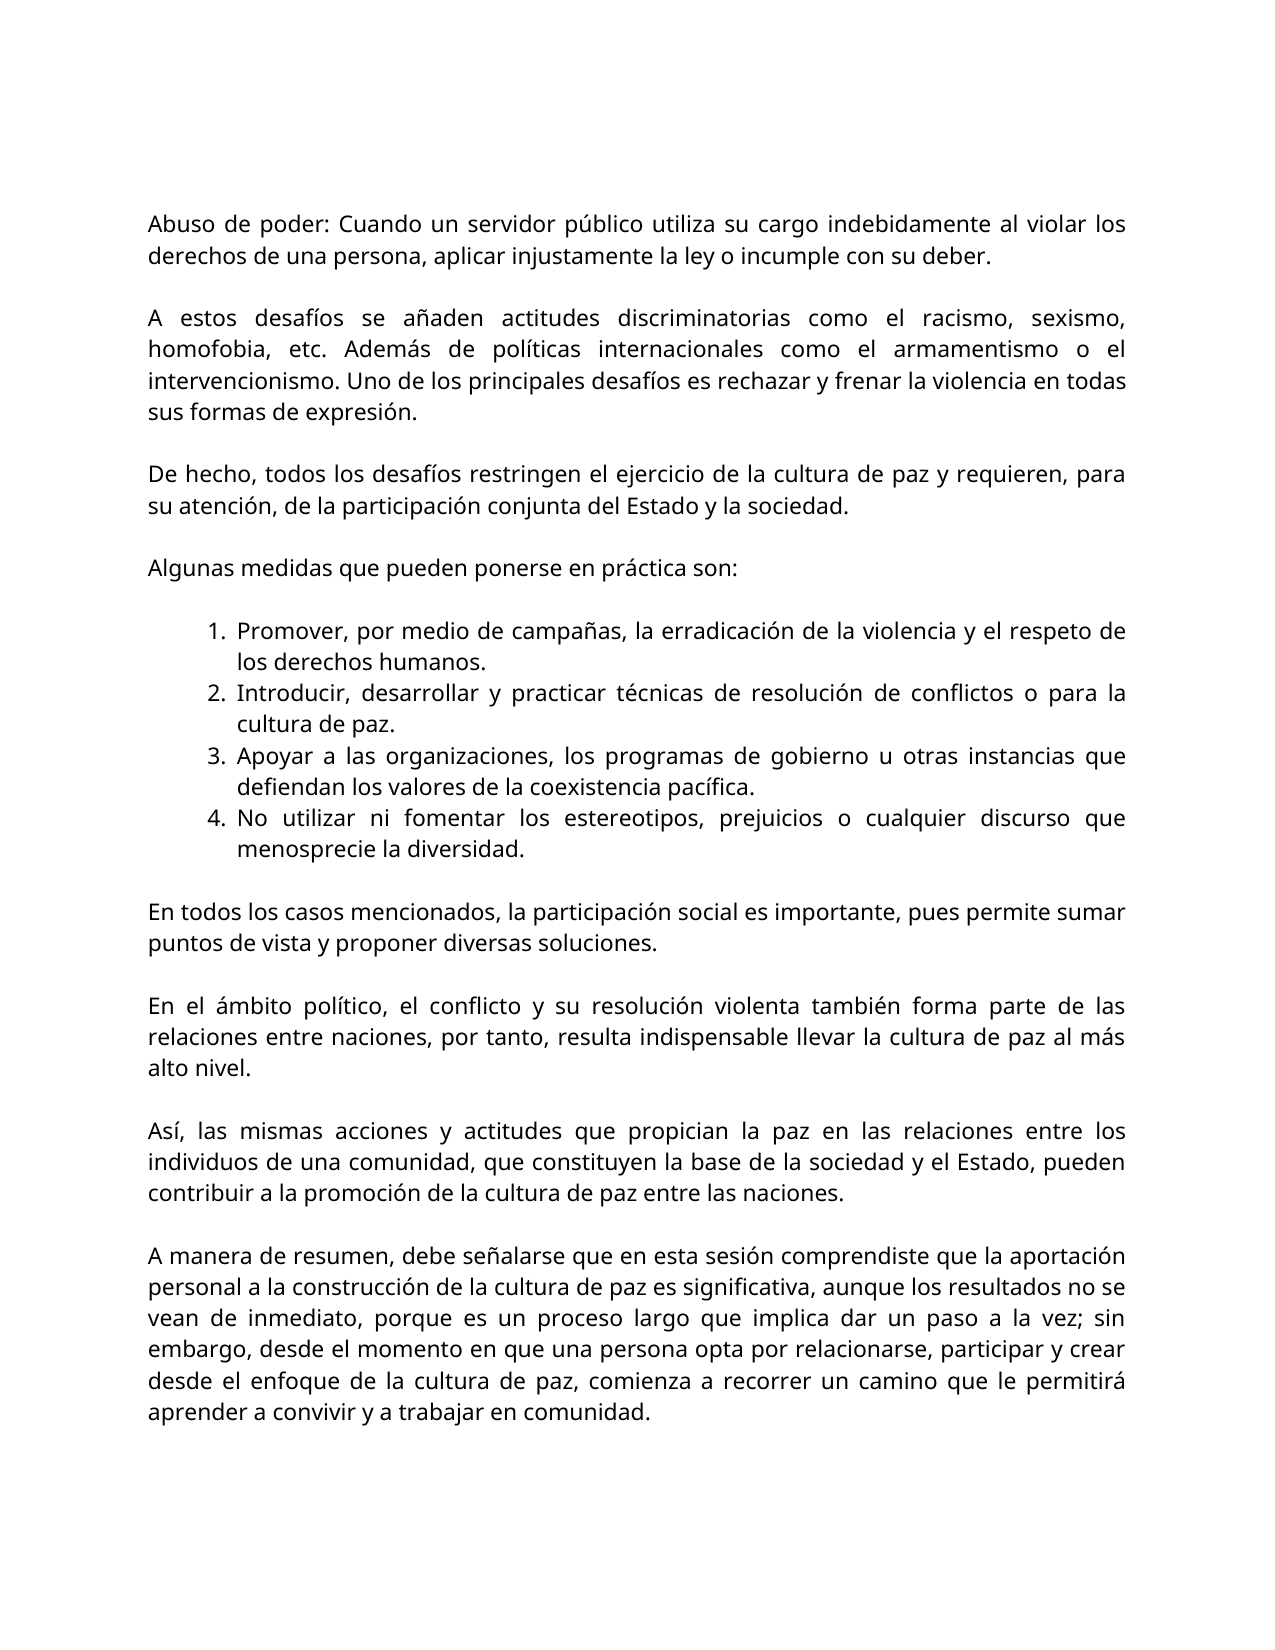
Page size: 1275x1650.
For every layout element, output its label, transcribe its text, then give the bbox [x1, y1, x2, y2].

text Abuso de poder: Cuando un servidor público utiliza su cargo indebidamente al violar los derechos de una persona, aplicar injustamente la ley o incumple con su deber. [148, 208, 1127, 271]
text Así, las mismas acciones y actitudes que propician la paz en las relaciones entre los individuos de una comunidad, que constituyen la base de la sociedad y el Estado, pueden contribuir a la promoción de la cultura de paz entre las naciones. [148, 1115, 1127, 1208]
text En todos los casos mencionados, la participación social es importante, pues permite sumar puntos de vista y proponer diversas soluciones. [148, 896, 1127, 958]
text A estos desafíos se añaden actitudes discriminatorias como el racismo, sexismo, homofobia, etc. Además de políticas internacionales como el armamentismo o el intervencionismo. Uno de los principales desafíos es rechazar y frenar la violencia en todas sus formas de expresión. [148, 302, 1127, 427]
text En el ámbito político, el conflicto y su resolución violenta también forma parte de las relaciones entre naciones, por tanto, resulta indispensable llevar la cultura de paz al más alto nivel. [148, 990, 1127, 1083]
text De hecho, todos los desafíos restringen el ejercicio de la cultura de paz y requieren, para su atención, de la participación conjunta del Estado y la sociedad. [148, 458, 1127, 521]
text Algunas medidas que pueden ponerse en práctica son: [148, 552, 1127, 583]
list No utilizar ni fomentar los estereotipos, prejuicios o cualquier discurso que menosprecie la diversidad. [207, 802, 1127, 865]
list Apoyar a las organizaciones, los programas de gobierno u otras instancias que defiendan los valores de la coexistencia pacífica. [207, 740, 1127, 802]
text A manera de resumen, debe señalarse que en esta sesión comprendiste que la aportación personal a la construcción de la cultura de paz es significativa, aunque los resultados no se vean de inmediato, porque es un proceso largo que implica dar un paso a la vez; sin embargo, desde el momento en que una persona opta por relacionarse, participar y crear desde el enfoque de la cultura de paz, comienza a recorrer un camino que le permitirá aprender a convivir y a trabajar en comunidad. [148, 1240, 1127, 1427]
list Introducir, desarrollar y practicar técnicas de resolución de conflictos o para la cultura de paz. [207, 677, 1127, 740]
list Promover, por medio de campañas, la erradicación de la violencia y el respeto de los derechos humanos. [207, 615, 1127, 677]
